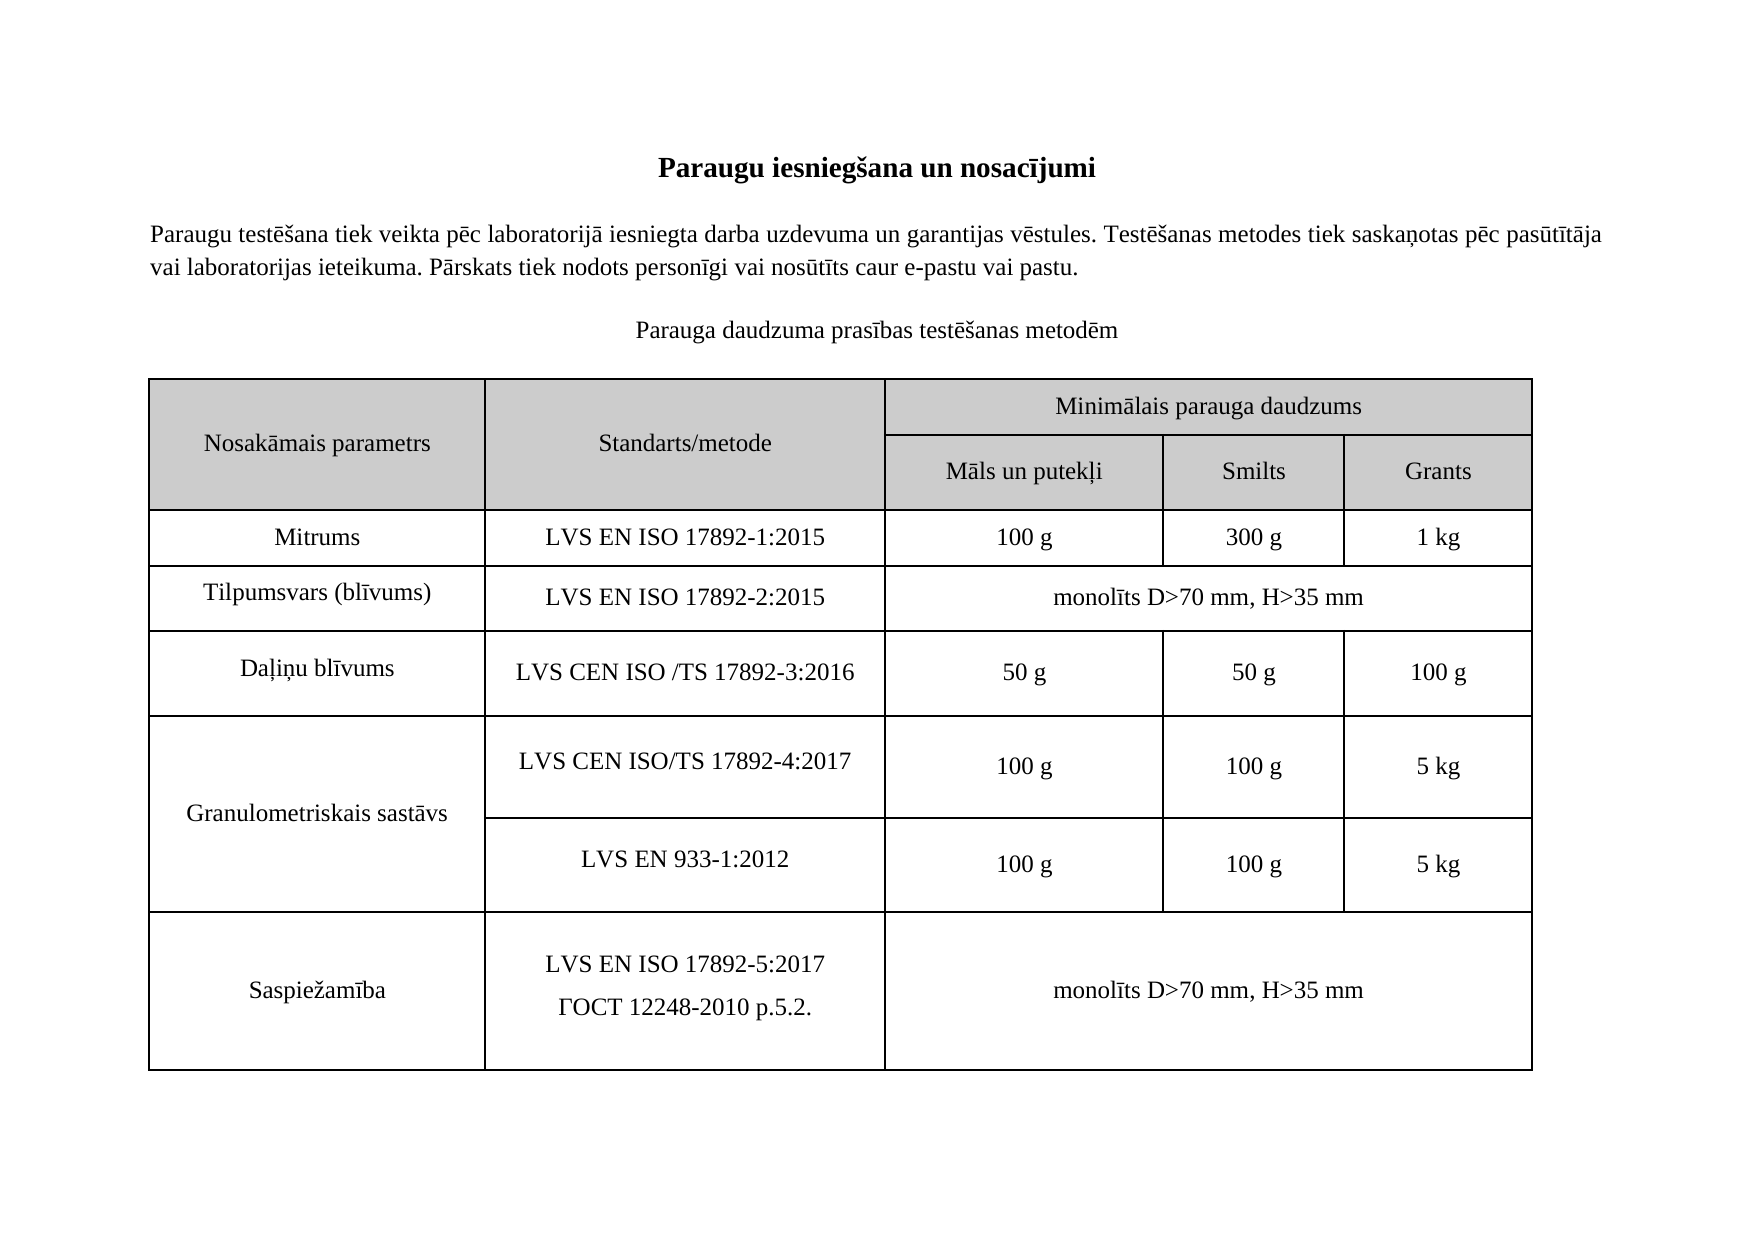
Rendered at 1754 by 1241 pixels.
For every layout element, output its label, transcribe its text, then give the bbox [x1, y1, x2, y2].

table_cell LVS EN 933-1:2012 [486, 819, 884, 911]
table_cell 5 kg [1345, 819, 1531, 911]
table_cell 100 g [1164, 717, 1343, 817]
table_cell LVS CEN ISO /TS 17892-3:2016 [486, 632, 884, 715]
table_cell monolīts D>70 mm, H>35 mm [886, 567, 1531, 630]
text Paraugu testēšana tiek veikta pēc laboratorijā iesniegta darba uzdevuma un garantijas vēstules. Testēšanas metodes tiek saskaņotas pēc pasūtītāja vai laboratorijas ieteikuma. Pārskats tiek nodots personīgi vai nosūtīts caur e-pastu vai pastu. [150, 219, 1604, 281]
text Paraugu iesniegšana un nosacījumi [150, 150, 1604, 183]
table_cell Smilts [1164, 436, 1343, 509]
text Parauga daudzuma prasības testēšanas metodēm [150, 315, 1604, 344]
table_cell LVS EN ISO 17892-1:2015 [486, 511, 884, 565]
table_header Minimālais parauga daudzums [886, 380, 1531, 434]
table_cell LVS EN ISO 17892-5:2017 ГОСТ 12248-2010 p.5.2. [486, 913, 884, 1069]
table_cell Māls un putekļi [886, 436, 1162, 509]
table_cell 300 g [1164, 511, 1343, 565]
table_cell monolīts D>70 mm, H>35 mm [886, 913, 1531, 1069]
table_cell 5 kg [1345, 717, 1531, 817]
table_cell Mitrums [150, 511, 484, 565]
table_cell 100 g [1164, 819, 1343, 911]
table_cell Grants [1345, 436, 1531, 509]
table_cell Tilpumsvars (blīvums) [150, 567, 484, 630]
table_cell LVS CEN ISO/TS 17892-4:2017 [486, 717, 884, 817]
table_cell 1 kg [1345, 511, 1531, 565]
table_cell 50 g [1164, 632, 1343, 715]
table_cell 50 g [886, 632, 1162, 715]
table_header Nosakāmais parametrs [150, 380, 484, 509]
table_header Standarts/metode [486, 380, 884, 509]
table_cell LVS EN ISO 17892-2:2015 [486, 567, 884, 630]
table_cell 100 g [886, 819, 1162, 911]
table_cell Granulometriskais sastāvs [150, 717, 484, 911]
table_cell Daļiņu blīvums [150, 632, 484, 715]
table_cell 100 g [1345, 632, 1531, 715]
table_cell 100 g [886, 511, 1162, 565]
table_cell 100 g [886, 717, 1162, 817]
table_cell Saspiežamība [150, 913, 484, 1069]
